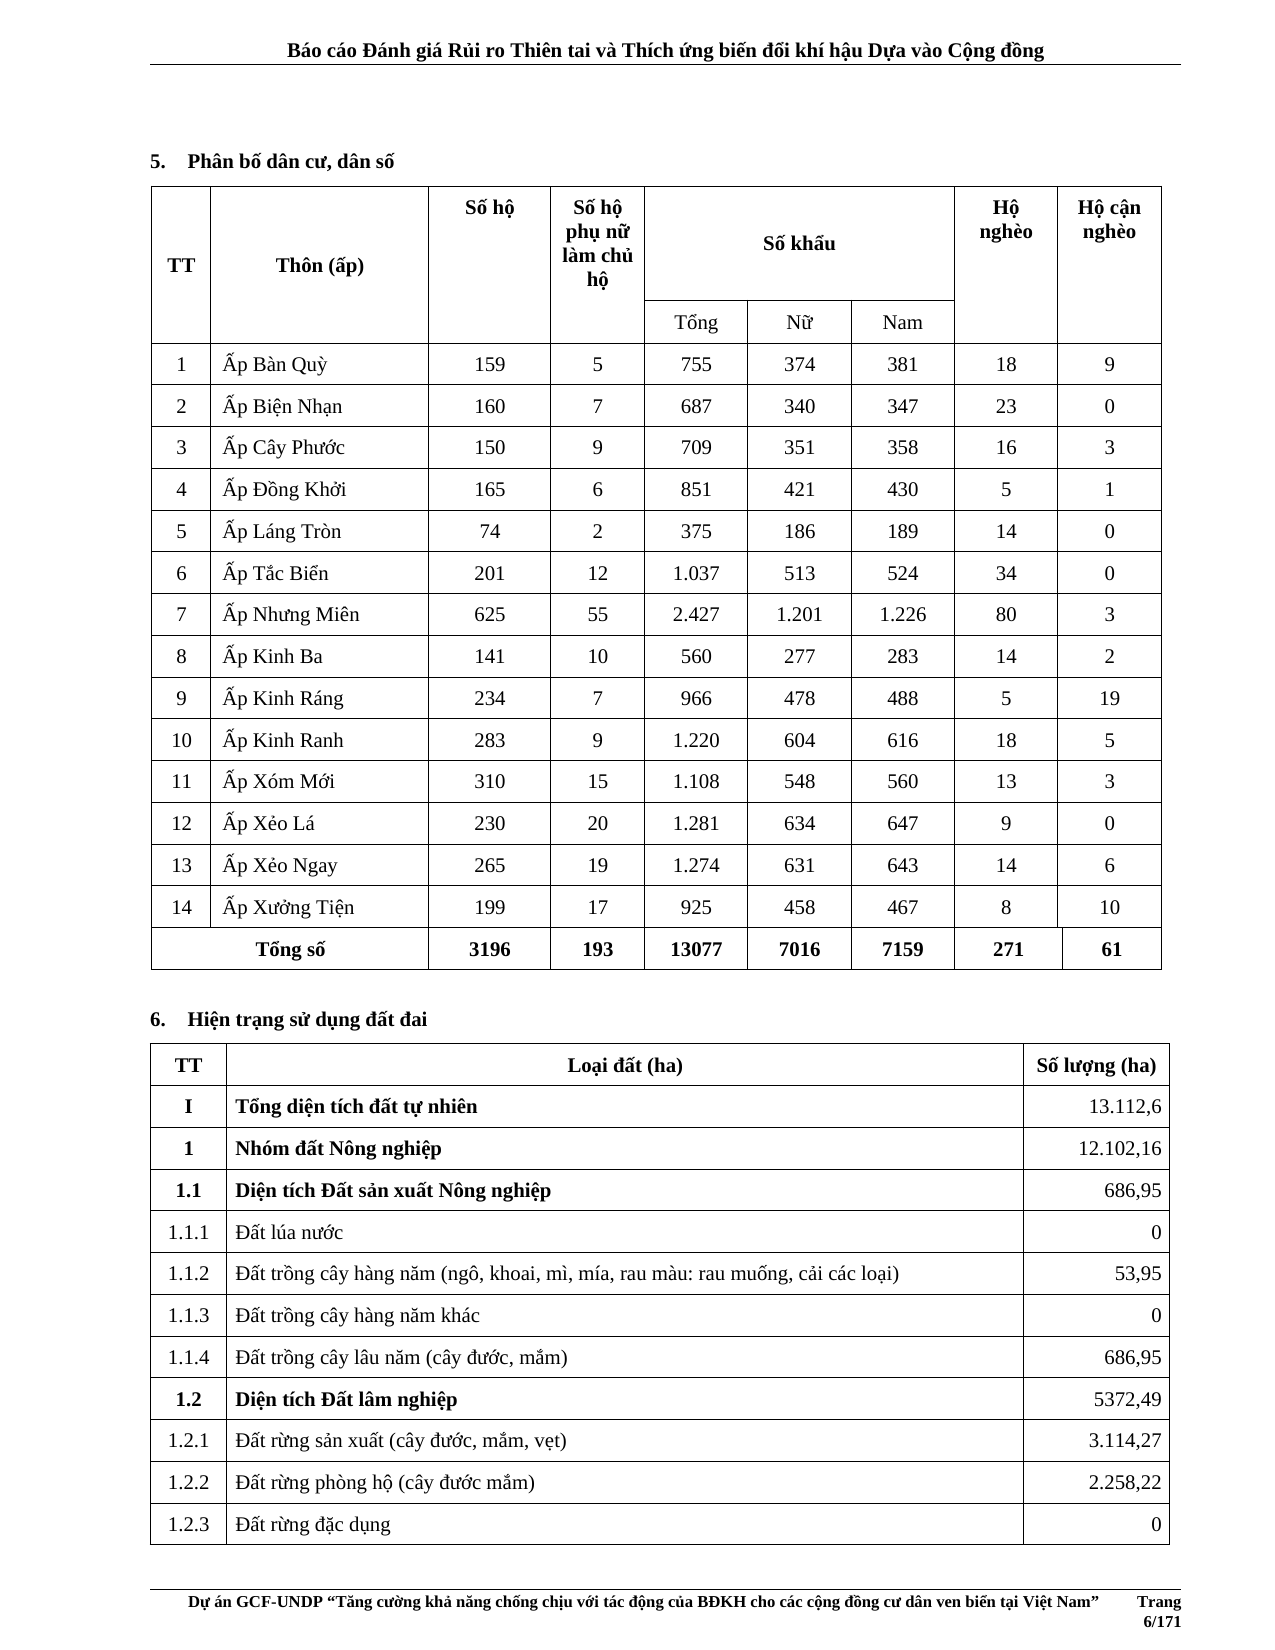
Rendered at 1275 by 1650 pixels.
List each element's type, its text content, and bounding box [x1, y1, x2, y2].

table_cell 5 [955, 678, 1057, 718]
table_cell 458 [748, 886, 851, 927]
table_cell 20 [551, 803, 644, 844]
table_cell 1 [152, 344, 210, 384]
table_cell 625 [429, 594, 550, 635]
table_cell 12 [551, 552, 644, 593]
table_cell 4 [152, 469, 210, 509]
table_cell 1.1.4 [151, 1337, 226, 1377]
table_cell Đất rừng phòng hộ (cây đước mắm) [227, 1462, 1023, 1503]
table_cell 13.112,6 [1024, 1086, 1169, 1127]
table_cell 9 [955, 803, 1057, 844]
table_cell 375 [645, 511, 747, 551]
table_cell 150 [429, 427, 550, 468]
table_cell 2 [1058, 636, 1161, 677]
table_cell 925 [645, 886, 747, 927]
table_cell 560 [645, 636, 747, 677]
table_header Hộ nghèo [955, 187, 1057, 299]
table_cell 230 [429, 803, 550, 844]
table_cell 3 [1058, 761, 1161, 802]
table_cell 488 [852, 678, 954, 718]
table_cell 1.108 [645, 761, 747, 802]
table_cell Đất lúa nước [227, 1211, 1023, 1252]
table_cell 643 [852, 845, 954, 885]
table_cell 12 [152, 803, 210, 844]
table_cell 3 [1058, 427, 1161, 468]
table_cell 19 [1058, 678, 1161, 718]
table_cell Ấp Cây Phước [211, 427, 428, 468]
table_cell 3 [1058, 594, 1161, 635]
table_cell 6 [152, 552, 210, 593]
table_cell 1.226 [852, 594, 954, 635]
table_cell 755 [645, 344, 747, 384]
table_cell 0 [1024, 1504, 1169, 1544]
table_cell 18 [955, 719, 1057, 760]
table_cell 686,95 [1024, 1170, 1169, 1210]
table_cell Ấp Tắc Biển [211, 552, 428, 593]
table_cell 189 [852, 511, 954, 551]
table_cell Ấp Đồng Khởi [211, 469, 428, 509]
table_cell 14 [955, 636, 1057, 677]
table_cell 478 [748, 678, 851, 718]
table_cell 1 [1058, 469, 1161, 509]
table_cell Đất rừng sản xuất (cây đước, mắm, vẹt) [227, 1420, 1023, 1461]
table_cell 709 [645, 427, 747, 468]
table_cell 159 [429, 344, 550, 384]
table_cell Diện tích Đất lâm nghiệp [227, 1378, 1023, 1419]
table_cell 647 [852, 803, 954, 844]
table_cell 277 [748, 636, 851, 677]
table_cell 283 [852, 636, 954, 677]
table_cell 1.1 [151, 1170, 226, 1210]
table_cell Ấp Kinh Ráng [211, 678, 428, 718]
table_cell 2.258,22 [1024, 1462, 1169, 1503]
table_cell 283 [429, 719, 550, 760]
table_cell 18 [955, 344, 1057, 384]
table_cell 7016 [748, 928, 851, 969]
table_cell Ấp Xóm Mới [211, 761, 428, 802]
table_cell 6 [551, 469, 644, 509]
table_cell 14 [152, 886, 210, 927]
table_cell 340 [748, 385, 851, 426]
table_cell 7 [152, 594, 210, 635]
table_cell 14 [955, 845, 1057, 885]
table_cell Nữ [748, 301, 851, 342]
table_cell 16 [955, 427, 1057, 468]
table_cell 634 [748, 803, 851, 844]
table_cell 1.2 [151, 1378, 226, 1419]
table_cell 5372,49 [1024, 1378, 1169, 1419]
table_cell 53,95 [1024, 1253, 1169, 1294]
table_cell 74 [429, 511, 550, 551]
table_header TT [151, 1044, 226, 1085]
table_cell Nhóm đất Nông nghiệp [227, 1128, 1023, 1168]
table_cell Ấp Nhưng Miên [211, 594, 428, 635]
table_cell Diện tích Đất sản xuất Nông nghiệp [227, 1170, 1023, 1210]
table_cell 381 [852, 344, 954, 384]
table_cell 7 [551, 385, 644, 426]
table_cell 5 [551, 344, 644, 384]
table_cell 687 [645, 385, 747, 426]
table_cell Tổng số [152, 928, 428, 969]
table_cell 55 [551, 594, 644, 635]
table_cell 10 [1058, 886, 1161, 927]
table_cell 467 [852, 886, 954, 927]
table_cell 1.1.1 [151, 1211, 226, 1252]
table_cell 1.2.3 [151, 1504, 226, 1544]
table_cell 616 [852, 719, 954, 760]
table_cell 1.2.1 [151, 1420, 226, 1461]
table_cell 9 [551, 427, 644, 468]
table_cell 851 [645, 469, 747, 509]
table_cell 1.037 [645, 552, 747, 593]
table_cell 686,95 [1024, 1337, 1169, 1377]
table_cell 3.114,27 [1024, 1420, 1169, 1461]
table_cell 2.427 [645, 594, 747, 635]
table_cell 966 [645, 678, 747, 718]
table_cell 2 [152, 385, 210, 426]
table_cell I [151, 1086, 226, 1127]
table_cell 23 [955, 385, 1057, 426]
table_cell 5 [152, 511, 210, 551]
subtitle Phân bố dân cư, dân số [150, 149, 1181, 173]
table_cell 0 [1024, 1295, 1169, 1336]
table_cell 2 [551, 511, 644, 551]
table_cell 351 [748, 427, 851, 468]
table_cell 604 [748, 719, 851, 760]
table_cell 310 [429, 761, 550, 802]
table_cell 13 [152, 845, 210, 885]
table_cell Đất trồng cây hàng năm khác [227, 1295, 1023, 1336]
table_cell 15 [551, 761, 644, 802]
table_header Số hộ phụ nữ làm chủ hộ [551, 187, 644, 299]
table_cell Đất rừng đặc dụng [227, 1504, 1023, 1544]
table_cell 160 [429, 385, 550, 426]
table_cell 1.201 [748, 594, 851, 635]
table_cell 374 [748, 344, 851, 384]
table_header Số lượng (ha) [1024, 1044, 1169, 1085]
table_header Loại đất (ha) [227, 1044, 1023, 1085]
table_header Hộ cận nghèo [1058, 187, 1161, 342]
table_cell 13 [955, 761, 1057, 802]
table_cell 14 [955, 511, 1057, 551]
table_cell 513 [748, 552, 851, 593]
table_cell 1.2.2 [151, 1462, 226, 1503]
table_cell Ấp Xưởng Tiện [211, 886, 428, 927]
table_cell Đất trồng cây hàng năm (ngô, khoai, mì, mía, rau màu: rau muống, cải các loại) [227, 1253, 1023, 1294]
table_cell 8 [152, 636, 210, 677]
table_cell 347 [852, 385, 954, 426]
table_cell 265 [429, 845, 550, 885]
table_cell 0 [1058, 385, 1161, 426]
table_cell 199 [429, 886, 550, 927]
table_cell 524 [852, 552, 954, 593]
table_cell Ấp Láng Tròn [211, 511, 428, 551]
table_cell Ấp Kinh Ba [211, 636, 428, 677]
table_header Số hộ [429, 187, 550, 342]
table_cell 234 [429, 678, 550, 718]
table_cell 165 [429, 469, 550, 509]
table_cell Ấp Bàn Quỳ [211, 344, 428, 384]
table_cell 3 [152, 427, 210, 468]
table_cell 80 [955, 594, 1057, 635]
table_cell 0 [1058, 511, 1161, 551]
table_cell 5 [1058, 719, 1161, 760]
table_cell 34 [955, 552, 1057, 593]
table_cell 7 [551, 678, 644, 718]
table_cell 9 [551, 719, 644, 760]
table_cell Ấp Kinh Ranh [211, 719, 428, 760]
table_cell 0 [1058, 803, 1161, 844]
table_cell 12.102,16 [1024, 1128, 1169, 1168]
table_cell [955, 302, 1057, 342]
table_cell 1.220 [645, 719, 747, 760]
table_cell 1.281 [645, 803, 747, 844]
table_cell 141 [429, 636, 550, 677]
table_cell 0 [1024, 1211, 1169, 1252]
table_cell 560 [852, 761, 954, 802]
table_cell 186 [748, 511, 851, 551]
table_cell 8 [955, 886, 1057, 927]
table_cell 19 [551, 845, 644, 885]
table_header Thôn (ấp) [211, 187, 428, 342]
table_cell Ấp Biện Nhạn [211, 385, 428, 426]
table_cell 1.1.2 [151, 1253, 226, 1294]
table_header TT [152, 187, 210, 342]
table_cell Tổng [645, 301, 747, 342]
table_cell Đất trồng cây lâu năm (cây đước, mắm) [227, 1337, 1023, 1377]
table_cell Tổng diện tích đất tự nhiên [227, 1086, 1023, 1127]
table_cell 13077 [645, 928, 747, 969]
table_cell 10 [152, 719, 210, 760]
table_cell 0 [1058, 552, 1161, 593]
table_cell 193 [551, 928, 644, 969]
table_cell [551, 302, 644, 342]
table_cell 271 [955, 928, 1062, 969]
table_cell 430 [852, 469, 954, 509]
table_cell 5 [955, 469, 1057, 509]
table_cell 548 [748, 761, 851, 802]
table_cell 358 [852, 427, 954, 468]
table_cell Ấp Xẻo Lá [211, 803, 428, 844]
table_cell 421 [748, 469, 851, 509]
table_cell 6 [1058, 845, 1161, 885]
table_cell 9 [152, 678, 210, 718]
table_cell 9 [1058, 344, 1161, 384]
table_cell 631 [748, 845, 851, 885]
table_cell 3196 [429, 928, 550, 969]
table_cell 11 [152, 761, 210, 802]
table_cell 201 [429, 552, 550, 593]
table_cell Ấp Xẻo Ngay [211, 845, 428, 885]
table_header Số khẩu [645, 187, 954, 299]
table_cell 1 [151, 1128, 226, 1168]
table_cell 17 [551, 886, 644, 927]
table_cell Nam [852, 301, 954, 342]
subtitle Hiện trạng sử dụng đất đai [150, 1007, 1181, 1031]
table_cell 10 [551, 636, 644, 677]
table_cell 1.1.3 [151, 1295, 226, 1336]
table_cell 1.274 [645, 845, 747, 885]
table_cell 61 [1063, 928, 1161, 969]
table_cell 7159 [852, 928, 954, 969]
